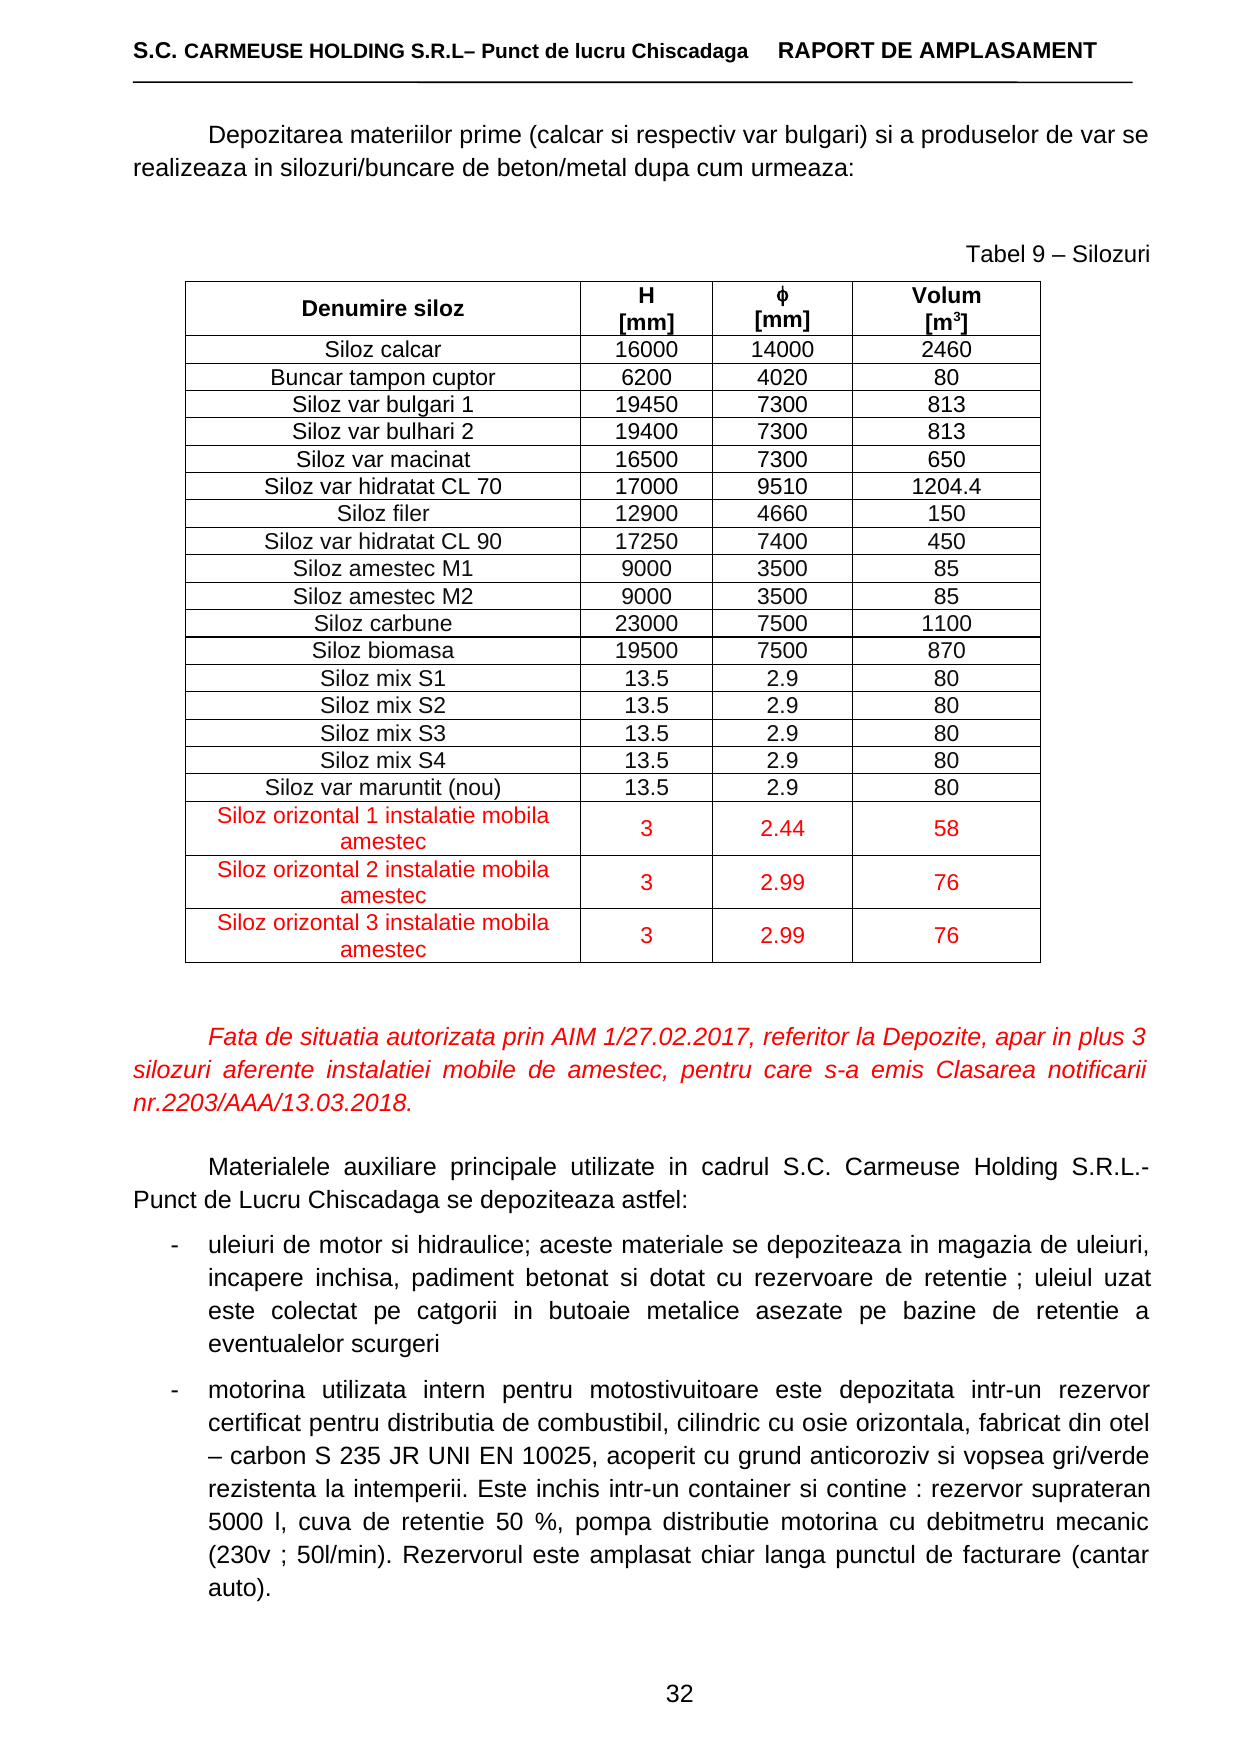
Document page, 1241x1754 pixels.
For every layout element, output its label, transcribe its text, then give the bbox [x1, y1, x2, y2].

table_cell Siloz mix S2 [186, 692, 580, 718]
table_cell Buncar tampon cuptor [186, 364, 580, 390]
table_cell 85 [853, 555, 1040, 582]
table_cell 80 [853, 364, 1040, 390]
table_cell Siloz carbune [186, 610, 580, 636]
table_cell 450 [853, 528, 1040, 554]
table_cell 23000 [581, 610, 712, 636]
table_cell 870 [853, 638, 1040, 664]
table_cell Siloz mix S1 [186, 665, 580, 691]
list motorina utilizata intern pentru motostivuitoare este depozitata intr-un rezervor certificat pentru distributia de combustibil, cilindric cu osie orizontala, fabricat din otel – carbon S 235 JR UNI EN 10025, acoperit cu grund anticoroziv si vopsea gri/verde rezistenta la intemperii. Este inchis intr-un container si contine : rezervor suprateran 5000 l, cuva de retentie 50 %, pompa distributie motorina cu debitmetru mecanic (230v ; 50l/min). Rezervorul este amplasat chiar langa punctul de facturare (cantar auto). [170, 1375, 1151, 1602]
text Tabel 9 – Silozuri [133, 240, 1151, 267]
table_cell Siloz amestec M1 [186, 555, 580, 582]
table_cell 13.5 [581, 665, 712, 691]
table_cell 1204.4 [853, 473, 1040, 499]
table_cell 80 [853, 720, 1040, 746]
table_cell 9000 [581, 555, 712, 582]
table_cell Siloz var bulhari 2 [186, 418, 580, 444]
table_cell 16000 [581, 336, 712, 362]
table_cell 19450 [581, 391, 712, 417]
table_cell 76 [853, 856, 1040, 908]
table_cell 150 [853, 500, 1040, 527]
table_cell 9000 [581, 583, 712, 609]
text Fata de situatia autorizata prin AIM 1/27.02.2017, referitor la Depozite, apar in plus 3 silozuri aferente instalatiei mobile de amestec, pentru care s-a emis Clasarea notificarii nr.2203/AAA/13.03.2018. [133, 1022, 1151, 1117]
table_cell 813 [853, 418, 1040, 444]
table_cell 7400 [713, 528, 852, 554]
table_cell 17250 [581, 528, 712, 554]
table_cell Siloz orizontal 2 instalatie mobila amestec [186, 856, 580, 908]
table_cell 80 [853, 665, 1040, 691]
table_cell Siloz orizontal 3 instalatie mobila amestec [186, 909, 580, 962]
table_cell Siloz mix S3 [186, 720, 580, 746]
table_cell 3 [581, 909, 712, 962]
table_cell Siloz calcar [186, 336, 580, 362]
table_cell Siloz var maruntit (nou) [186, 774, 580, 801]
table_cell 76 [853, 909, 1040, 962]
table_cell 2.9 [713, 665, 852, 691]
table_cell 19500 [581, 638, 712, 664]
table_cell 3 [581, 802, 712, 854]
table_cell 2.9 [713, 720, 852, 746]
table_cell 16500 [581, 446, 712, 472]
table_cell 19400 [581, 418, 712, 444]
table_cell Siloz var bulgari 1 [186, 391, 580, 417]
text Depozitarea materiilor prime (calcar si respectiv var bulgari) si a produselor de var se realizeaza in silozuri/buncare de beton/metal dupa cum urmeaza: [133, 120, 1151, 182]
table_cell 13.5 [581, 774, 712, 801]
table_cell 2.99 [713, 909, 852, 962]
table_header Denumire siloz [186, 282, 580, 335]
table_cell 2460 [853, 336, 1040, 362]
table_header Volum [m3] [853, 282, 1040, 335]
table_cell 9510 [713, 473, 852, 499]
table_cell Siloz filer [186, 500, 580, 527]
table_cell Siloz mix S4 [186, 747, 580, 773]
table_header [mm] [713, 282, 852, 335]
table_cell 58 [853, 802, 1040, 854]
table_cell 12900 [581, 500, 712, 527]
table_cell 3 [581, 856, 712, 908]
table_cell 7500 [713, 638, 852, 664]
table_cell 14000 [713, 336, 852, 362]
text Materialele auxiliare principale utilizate in cadrul S.C. Carmeuse Holding S.R.L.- Punct de Lucru Chiscadaga se depoziteaza astfel: [133, 1152, 1151, 1213]
table_cell 80 [853, 774, 1040, 801]
table_cell 7300 [713, 446, 852, 472]
table_cell 7500 [713, 610, 852, 636]
table_cell 650 [853, 446, 1040, 472]
table_cell Siloz orizontal 1 instalatie mobila amestec [186, 802, 580, 854]
table_cell 2.9 [713, 774, 852, 801]
table_cell 13.5 [581, 720, 712, 746]
table_cell Siloz var macinat [186, 446, 580, 472]
table_cell 1100 [853, 610, 1040, 636]
table_cell Siloz amestec M2 [186, 583, 580, 609]
table_cell Siloz var hidratat CL 70 [186, 473, 580, 499]
table_cell 2.44 [713, 802, 852, 854]
table_cell Siloz biomasa [186, 638, 580, 664]
table_cell Siloz var hidratat CL 90 [186, 528, 580, 554]
table_cell 17000 [581, 473, 712, 499]
table_cell 7300 [713, 418, 852, 444]
table_cell 813 [853, 391, 1040, 417]
table_cell 13.5 [581, 692, 712, 718]
table_cell 4020 [713, 364, 852, 390]
list uleiuri de motor si hidraulice; aceste materiale se depoziteaza in magazia de uleiuri, incapere inchisa, padiment betonat si dotat cu rezervoare de retentie ; uleiul uzat este colectat pe catgorii in butoaie metalice asezate pe bazine de retentie a eventualelor scurgeri [170, 1230, 1151, 1358]
table_cell 2.9 [713, 747, 852, 773]
table_cell 2.99 [713, 856, 852, 908]
table_cell 7300 [713, 391, 852, 417]
table_cell 6200 [581, 364, 712, 390]
table_cell 80 [853, 747, 1040, 773]
table_cell 4660 [713, 500, 852, 527]
table_cell 85 [853, 583, 1040, 609]
table_cell 3500 [713, 555, 852, 582]
table_cell 13.5 [581, 747, 712, 773]
table_cell 80 [853, 692, 1040, 718]
table_header H [mm] [581, 282, 712, 335]
table_cell 3500 [713, 583, 852, 609]
table_cell 2.9 [713, 692, 852, 718]
